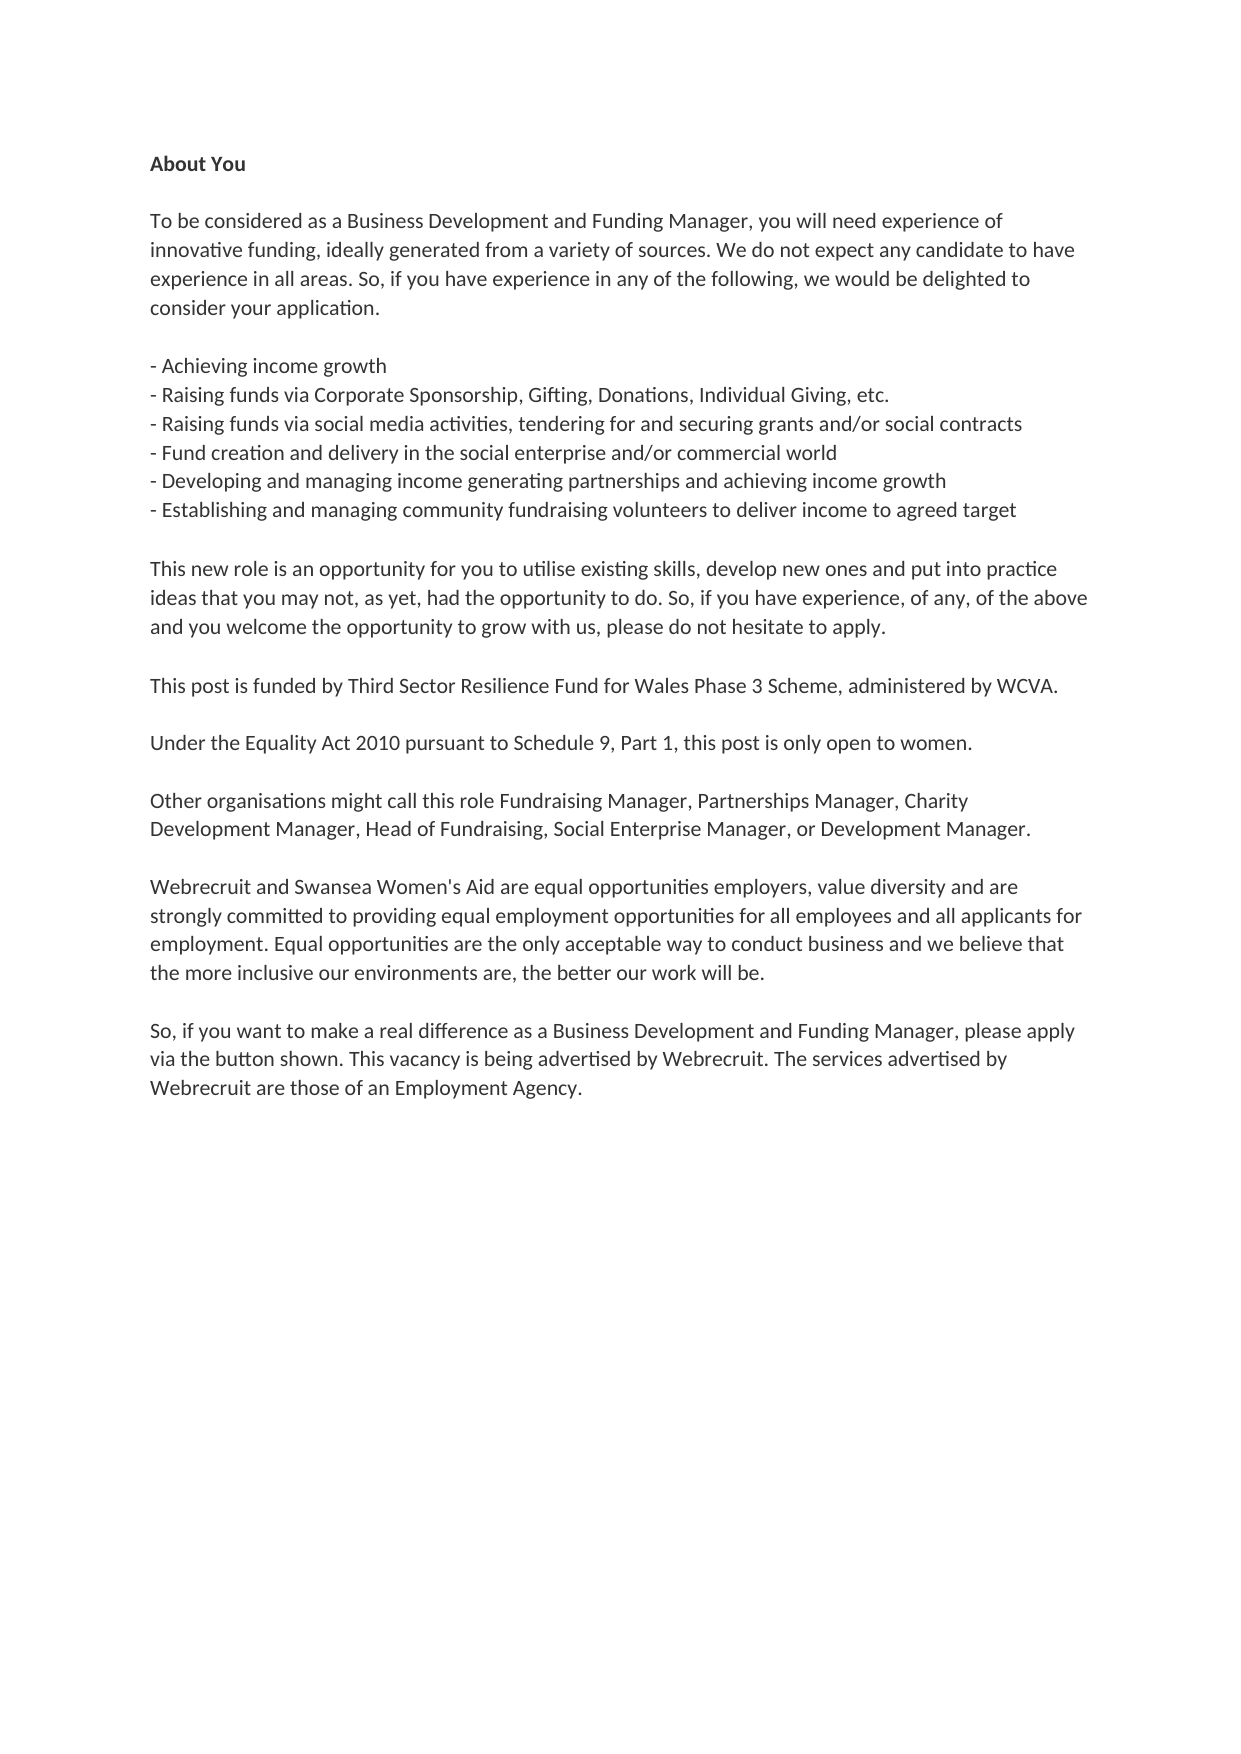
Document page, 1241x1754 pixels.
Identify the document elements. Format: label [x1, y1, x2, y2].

text [150, 150, 1090, 1101]
